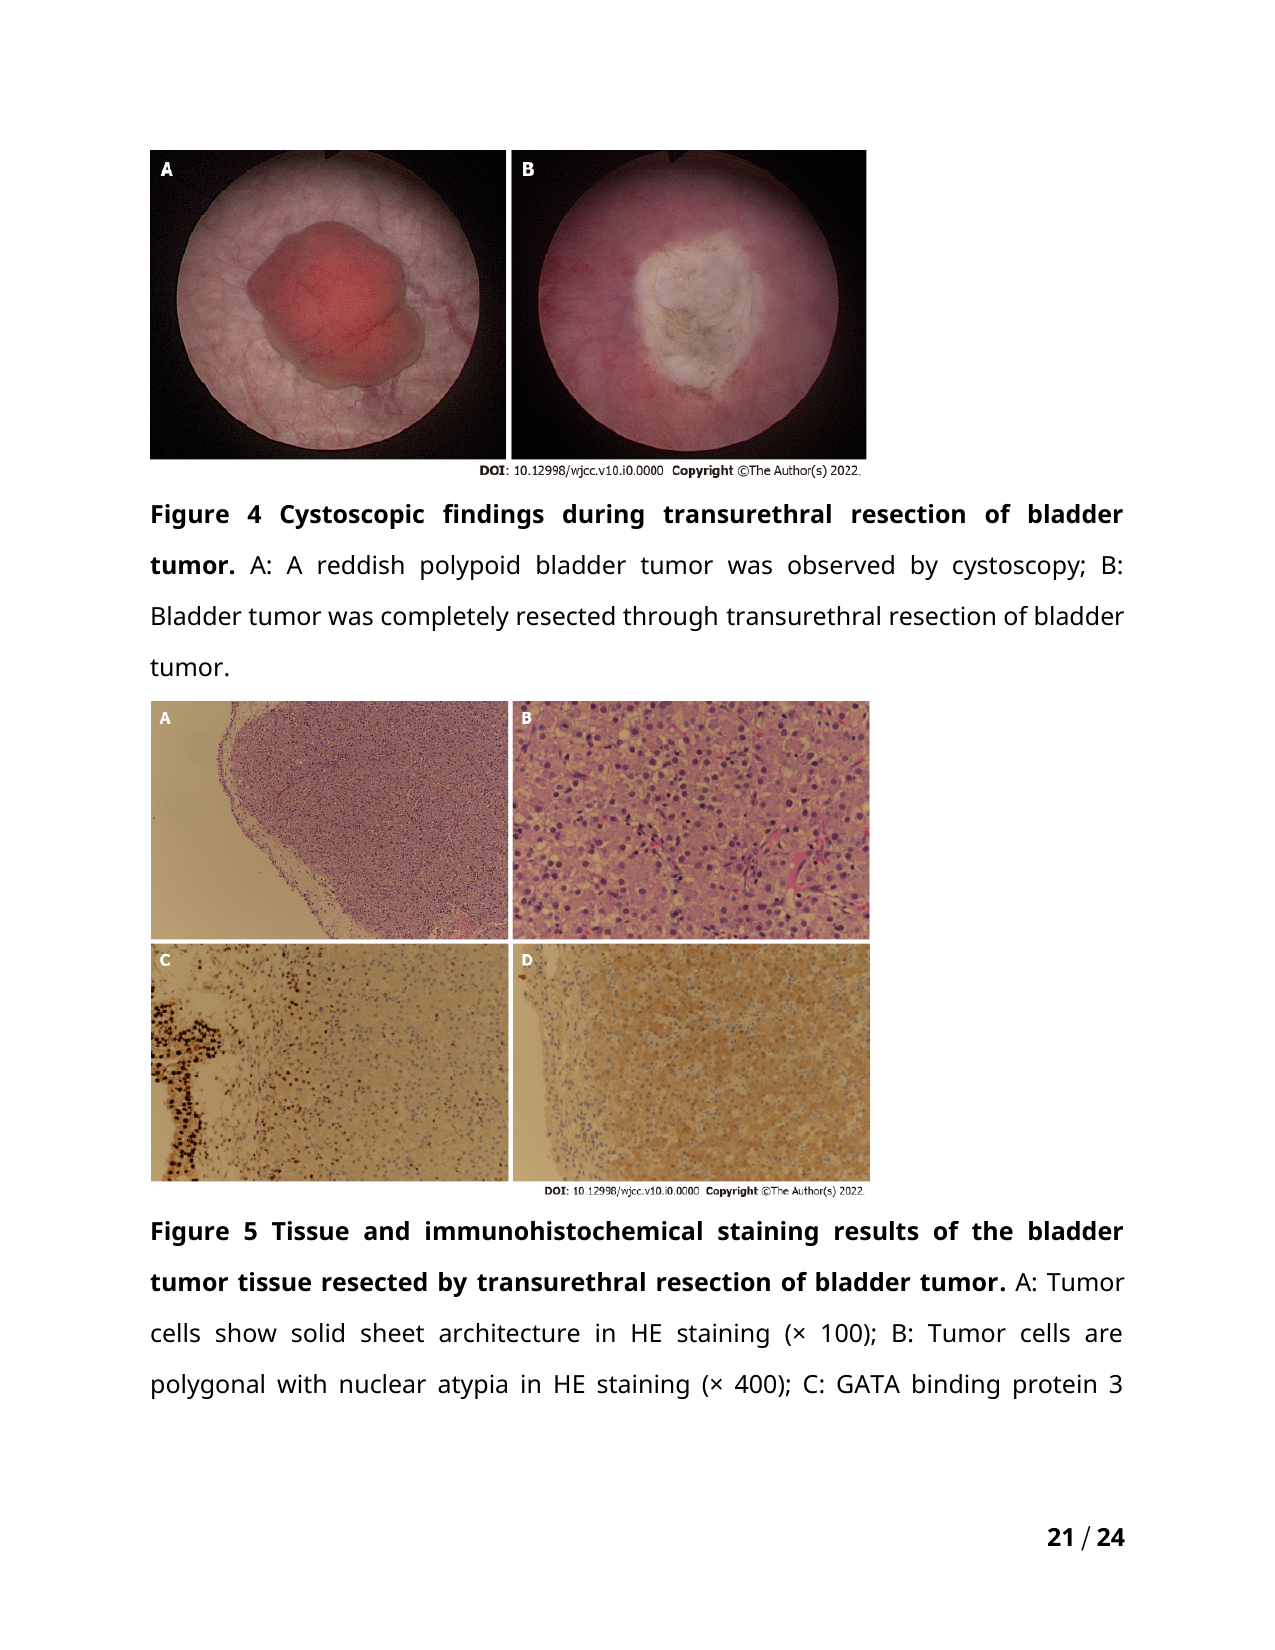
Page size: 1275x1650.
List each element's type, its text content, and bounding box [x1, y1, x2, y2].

picture [150, 701, 871, 1199]
picture [150, 150, 867, 483]
text Figure 4 Cystoscopic findings during transurethral resection of bladder tumor. A: A reddish polypoid bladder tumor was observed by cystoscopy; B: Bladder tumor was completely resected through transurethral resection of bladder tumor. [150, 497, 1125, 684]
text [150, 1213, 1125, 1400]
